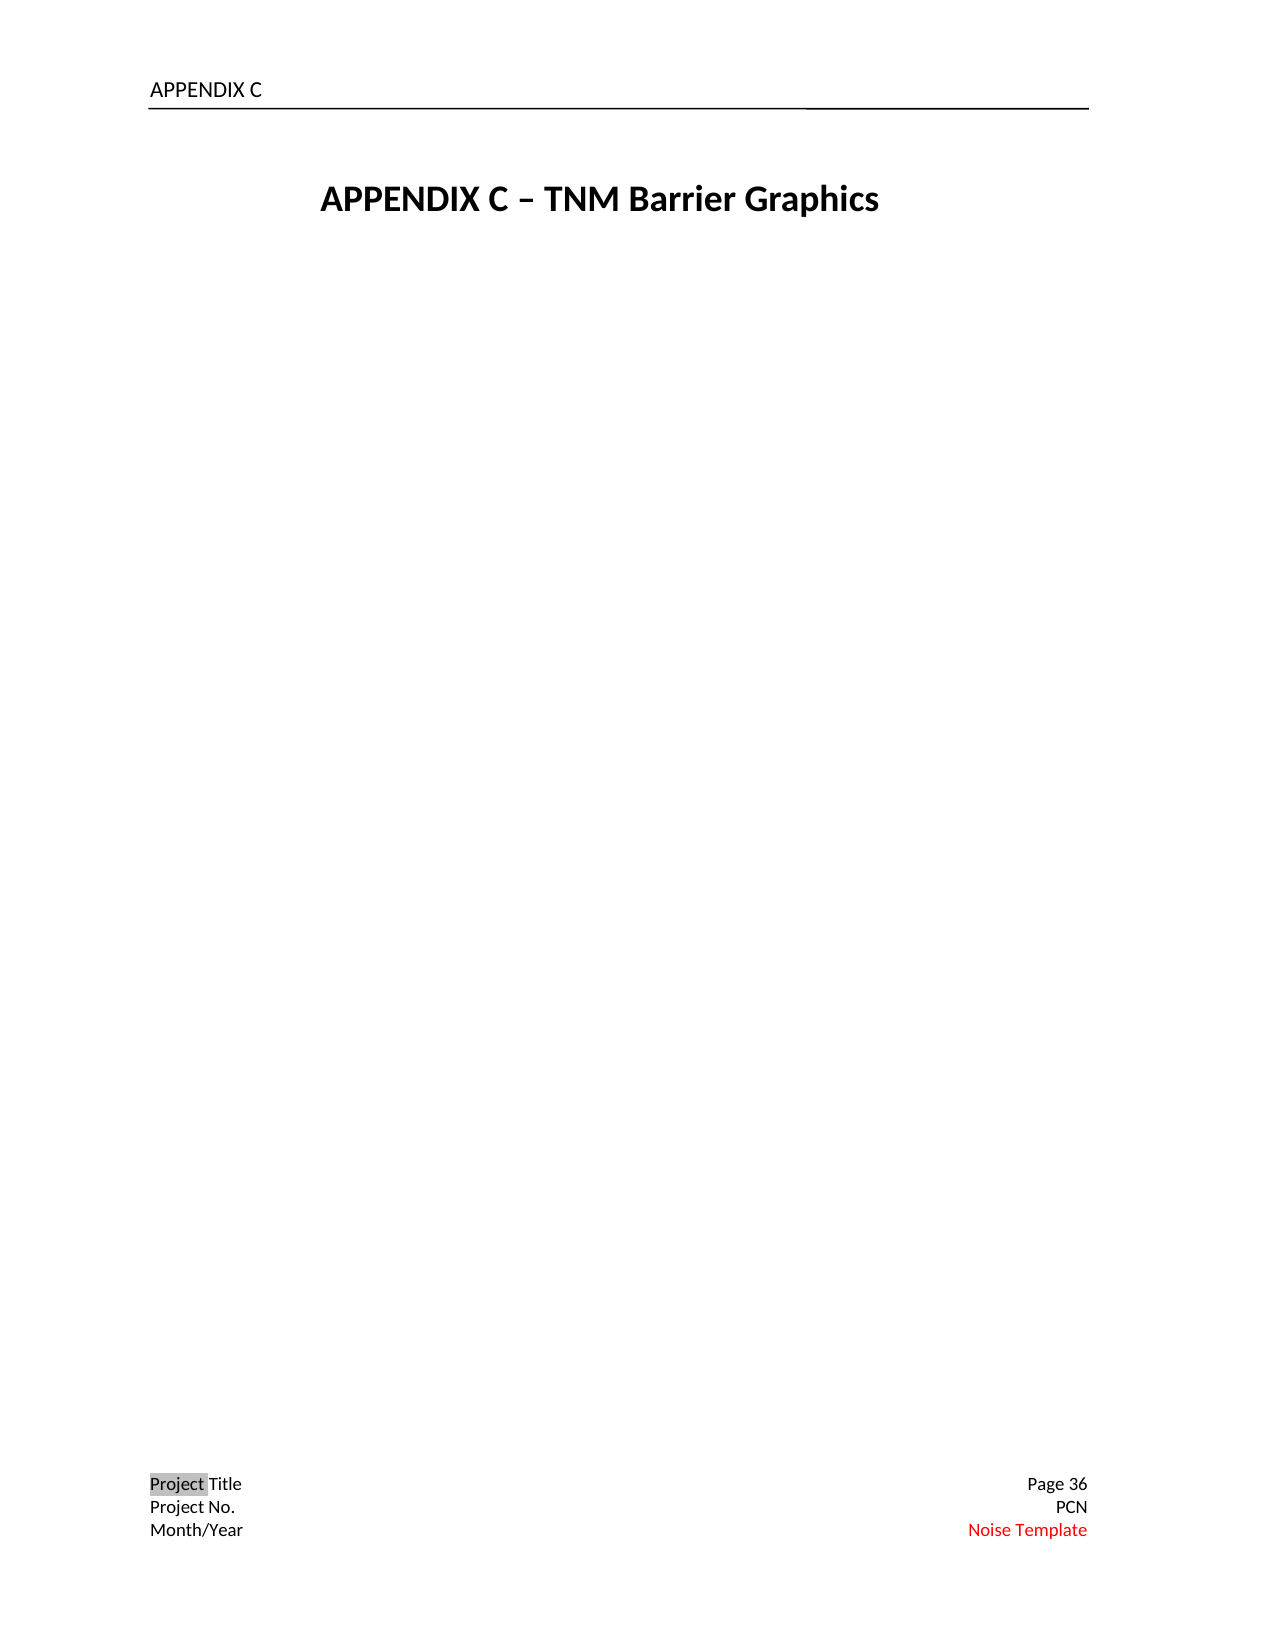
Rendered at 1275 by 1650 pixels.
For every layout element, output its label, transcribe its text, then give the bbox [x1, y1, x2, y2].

subtitle Appendix C – TNM Barrier Graphics [150, 175, 1050, 221]
